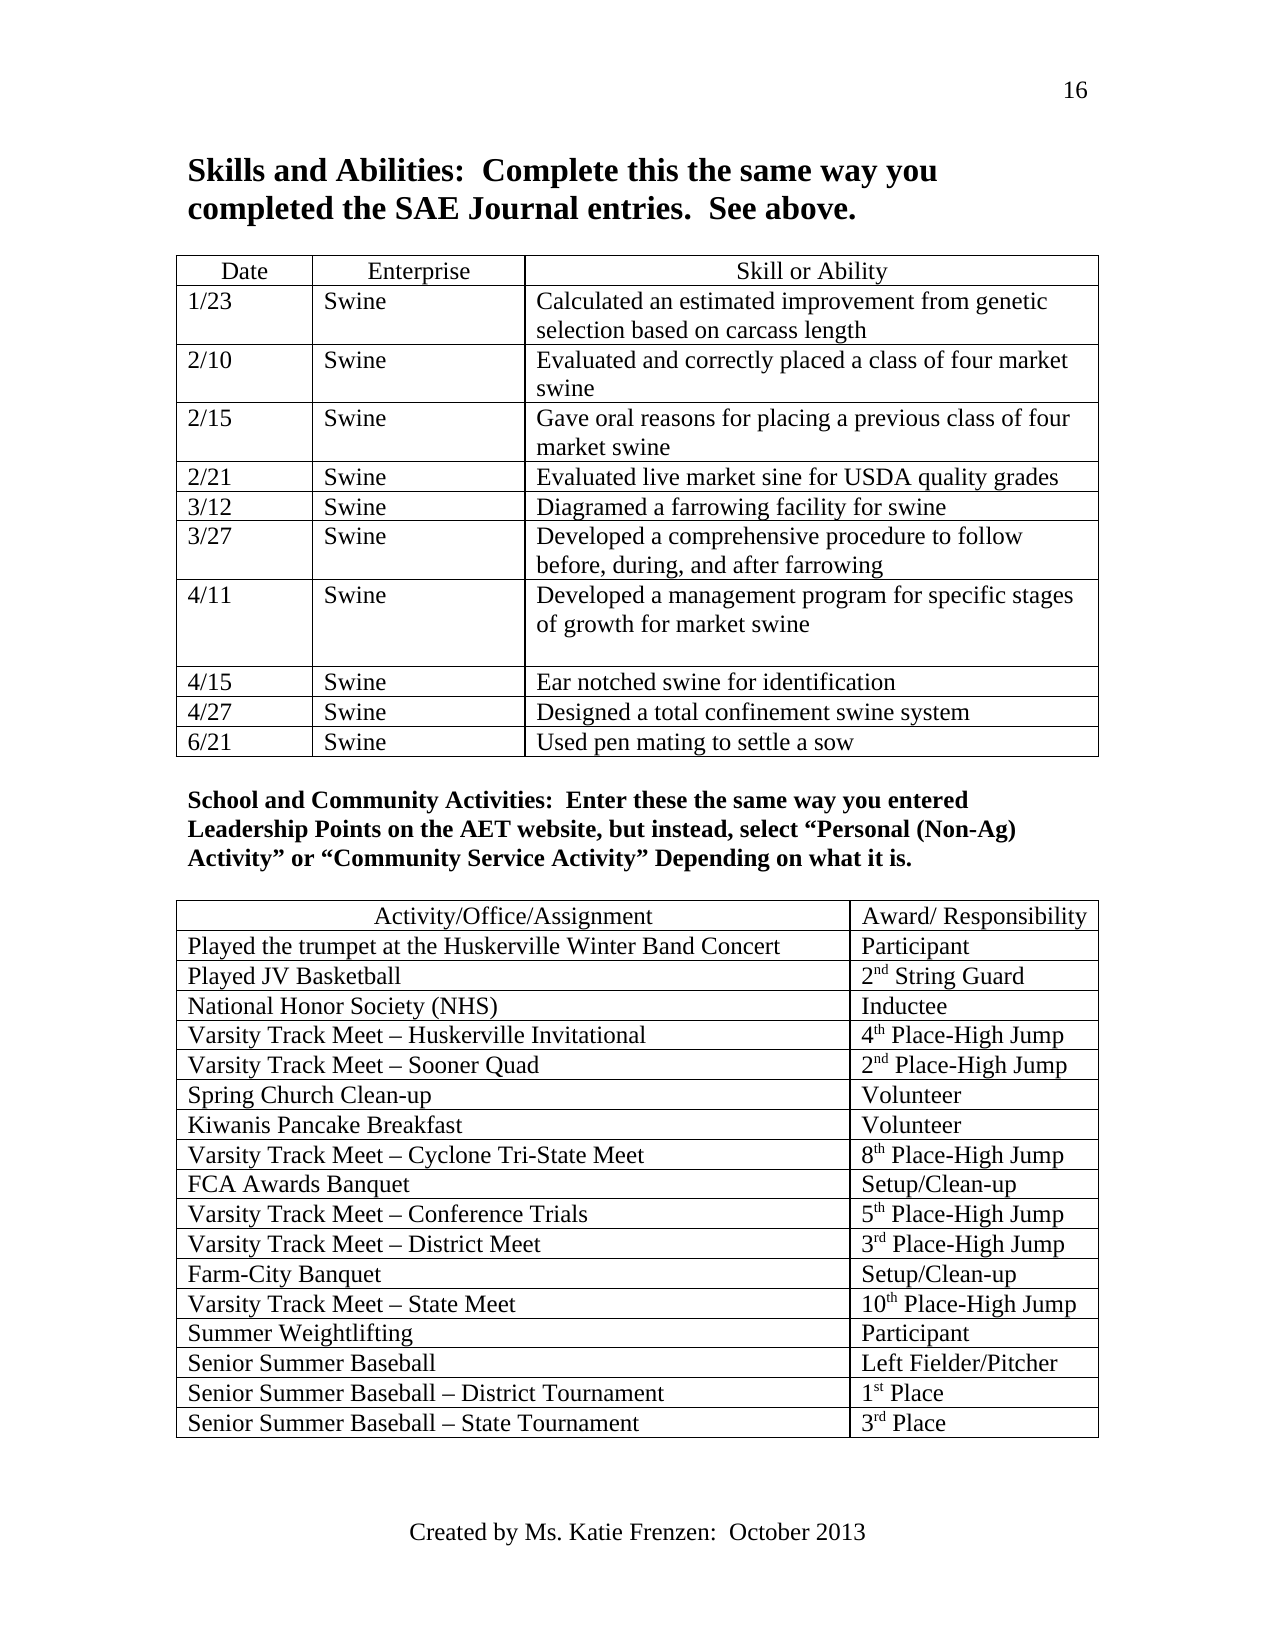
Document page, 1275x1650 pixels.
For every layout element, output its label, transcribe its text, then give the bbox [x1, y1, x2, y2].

table_cell Inductee [851, 991, 1098, 1019]
text School and Community Activities: Enter these the same way you entered Leadership Points on the AET website, but instead, select “Personal (Non-Ag) Activity” or “Community Service Activity” Depending on what it is. [187, 785, 1087, 872]
table_cell Varsity Track Meet – Sooner Quad [177, 1050, 849, 1079]
table_cell Swine [313, 667, 524, 696]
table_cell 4/15 [177, 667, 312, 696]
table_cell 4/27 [177, 697, 312, 726]
table_cell 2/15 [177, 403, 312, 461]
table_cell Swine [313, 345, 524, 402]
table_cell 1/23 [177, 286, 312, 344]
table_cell Designed a total confinement swine system [526, 697, 1098, 726]
table_cell Diagramed a farrowing facility for swine [526, 492, 1098, 520]
table_cell Swine [313, 580, 524, 666]
table_cell National Honor Society (NHS) [177, 991, 849, 1019]
table_cell -High Jump [851, 1229, 1098, 1258]
table_cell 2/10 [177, 345, 312, 402]
table_cell Clean-up [177, 1080, 849, 1109]
table_cell -High Jump [851, 1140, 1098, 1168]
table_cell 2nd String Guard [851, 961, 1098, 990]
table_cell Varsity Track Meet – Huskerville Invitational [177, 1021, 849, 1049]
table_cell -High Jump [851, 1021, 1098, 1049]
table_cell 4/11 [177, 580, 312, 666]
table_cell Calculated an estimated improvement from genetic selection based on carcass length [526, 286, 1098, 344]
table_cell Varsity Track Meet – District Meet [177, 1229, 849, 1258]
table_cell Setup/Clean-up [851, 1259, 1098, 1288]
table_cell Varsity Track Meet – Conference Trials [177, 1199, 849, 1228]
table_cell Varsity Track Meet – State Meet [177, 1289, 849, 1317]
table_cell Setup/Clean-up [851, 1170, 1098, 1198]
table_cell -High Jump [851, 1199, 1098, 1228]
table_cell 3/27 [177, 521, 312, 579]
table_cell Senior Summer Baseball – State Tournament [177, 1408, 849, 1437]
table_cell Swine [313, 286, 524, 344]
table_cell Volunteer [851, 1080, 1098, 1109]
table_cell 3/12 [177, 492, 312, 520]
table_cell -High Jump [851, 1289, 1098, 1317]
table_cell Developed a management program for specific stages of growth for market swine [526, 580, 1098, 666]
table_cell Evaluated live market sine for USDA quality grades [526, 462, 1098, 491]
table_cell Swine [313, 403, 524, 461]
table_cell Swine [313, 727, 524, 756]
table_cell Varsity Track Meet – Cyclone Tri-State Meet [177, 1140, 849, 1168]
table_cell Gave oral reasons for placing a previous class of four market swine [526, 403, 1098, 461]
table_cell Kiwanis Pancake Breakfast [177, 1110, 849, 1139]
table_cell Swine [313, 462, 524, 491]
table_cell Ear notched swine for identification [526, 667, 1098, 696]
table_header [313, 256, 524, 285]
table_header Award/ Responsibility [851, 901, 1098, 930]
table_cell 2/21 [177, 462, 312, 491]
table_cell Evaluated and correctly placed a class of four market swine [526, 345, 1098, 402]
table_header Skill or Ability [526, 256, 1098, 285]
table_cell Left Fielder/Pitcher [851, 1348, 1098, 1377]
table_cell Volunteer [851, 1110, 1098, 1139]
table_cell Swine [313, 492, 524, 520]
table_cell Used pen mating to settle a sow [526, 727, 1098, 756]
table_cell Senior Summer Baseball – District Tournament [177, 1378, 849, 1407]
text Skills and Abilities: Complete this the same way you completed the SAE Journal entries. See above. [187, 150, 1087, 227]
table_cell Swine [313, 521, 524, 579]
table_cell Senior Summer Baseball [177, 1348, 849, 1377]
table_cell Developed a comprehensive procedure to follow before, during, and after farrowing [526, 521, 1098, 579]
table_cell Participant [851, 931, 1098, 960]
table_cell Played the trumpet at the Huskerville Winter Band Concert [177, 931, 849, 960]
table_cell Swine [313, 697, 524, 726]
table_cell 6/21 [177, 727, 312, 756]
table_cell FCA Awards Banquet [177, 1170, 849, 1198]
table_cell [851, 1378, 1098, 1407]
table_header Date [177, 256, 312, 285]
table_cell Farm-City Banquet [177, 1259, 849, 1288]
table_cell Played JV Basketball [177, 961, 849, 990]
table_cell Summer Weightlifting [177, 1319, 849, 1347]
table_cell Participant [851, 1319, 1098, 1347]
table_cell -High Jump [851, 1050, 1098, 1079]
table_header Activity/Office/Assignment [177, 901, 849, 930]
table_cell [851, 1408, 1098, 1437]
